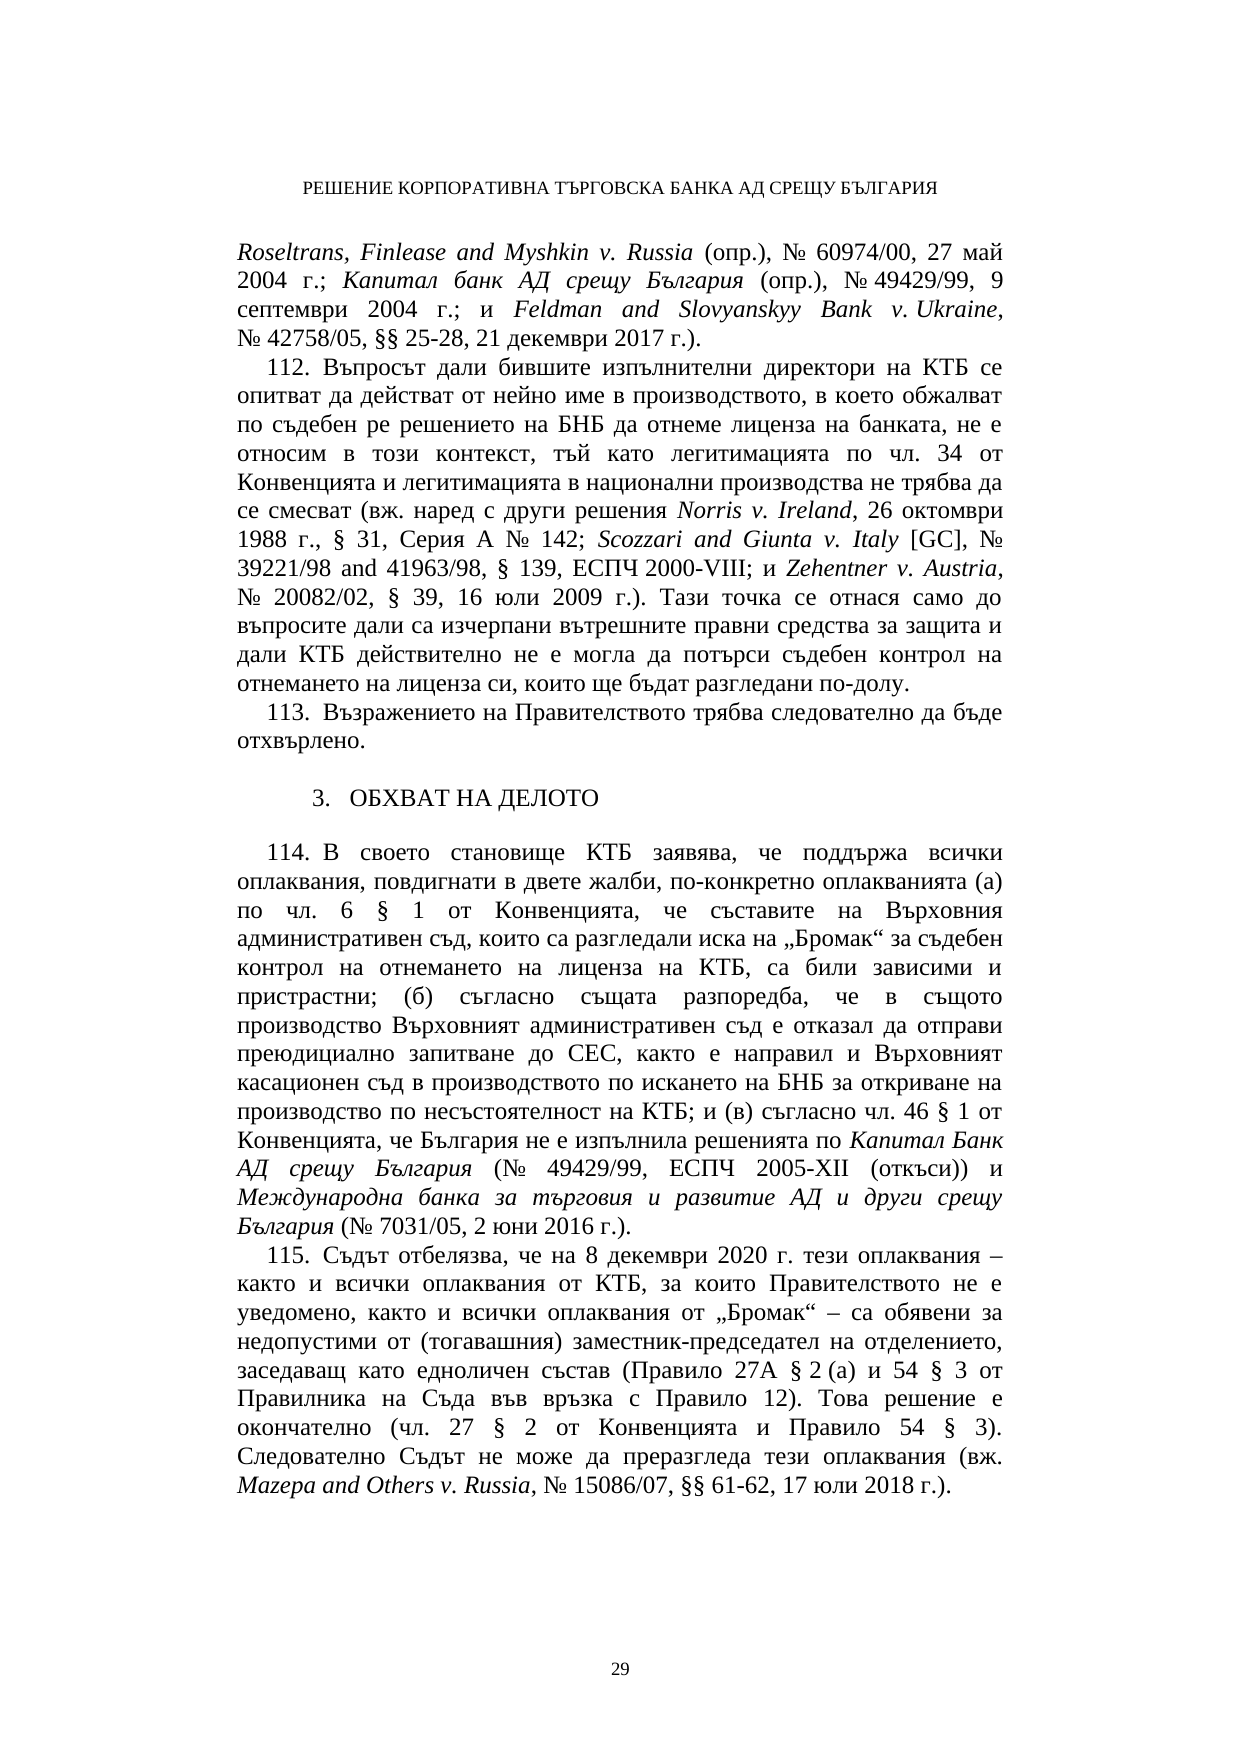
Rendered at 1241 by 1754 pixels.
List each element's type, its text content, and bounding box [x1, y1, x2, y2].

text 112. Въпросът дали бившите изпълнителни директори на КТБ се опитват да действат от нейно име в производството, в което обжалват по съдебен ре решението на БНБ да отнеме лиценза на банката, не е относим в този контекст, тъй като легитимацията по чл. 34 от Конвенцията и легитимацията в национални производства не трябва да се смесват (вж. наред с други решения Norris v. Ireland, 26 октомври 1988 г., § 31, Серия A № 142; Scozzari and Giunta v. Italy [GC], № 39221/98 and 41963/98, § 139, ЕСПЧ 2000-VIII; и Zehentner v. Austria, № 20082/02, § 39, 16 юли 2009 г.). Тази точка се отнася само до въпросите дали са изчерпани вътрешните правни средства за защита и дали КТБ действително не е могла да потърси съдебен контрол на отнемането на лиценза си, които ще бъдат разгледани по-долу. [237, 352, 1003, 697]
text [237, 237, 1003, 352]
text 114. В своето становище КТБ заявява, че поддържа всички оплаквания, повдигнати в двете жалби, по-конкретно оплакванията (a) по чл. 6 § 1 от Конвенцията, че съставите на Върховния административен съд, които са разгледали иска на „Бромак“ за съдебен контрол на отнемането на лиценза на КТБ, са били зависими и пристрастни; (б) съгласно същата разпоредба, че в същото производство Върховният административен съд е отказал да отправи преюдициално запитване до СЕС, както е направил и Върховният касационен съд в производството по искането на БНБ за откриване на производство по несъстоятелност на КТБ; и (в) съгласно чл. 46 § 1 от Конвенцията, че България не е изпълнила решенията по Капитал Банк АД срещу България (№ 49429/99, ЕСПЧ 2005-XII (откъси)) и Международна банка за търговия и развитие АД и други срещу България (№ 7031/05, 2 юни 2016 г.). [237, 837, 1003, 1240]
text 115. Съдът отбелязва, че на 8 декември 2020 г. тези оплаквания – както и всички оплаквания от КТБ, за които Правителството не е уведомено, както и всички оплаквания от „Бромак“ – са обявени за недопустими от (тогавашния) заместник-председател на отделението, заседаващ като едноличен състав (Правило 27A § 2 (a) и 54 § 3 от Правилника на Съда във връзка с Правило 12). Това решение е окончателно (чл. 27 § 2 от Конвенцията и Правило 54 § 3). Следователно Съдът не може да преразгледа тези оплаквания (вж. Mazepa and Others v. Russia, № 15086/07, §§ 61-62, 17 юли 2018 г.). [237, 1240, 1003, 1498]
text ОБХВАТ НА ДЕЛОТО [312, 783, 1003, 812]
text 113. Възражението на Правителството трябва следователно да бъде отхвърлено. [237, 697, 1003, 754]
